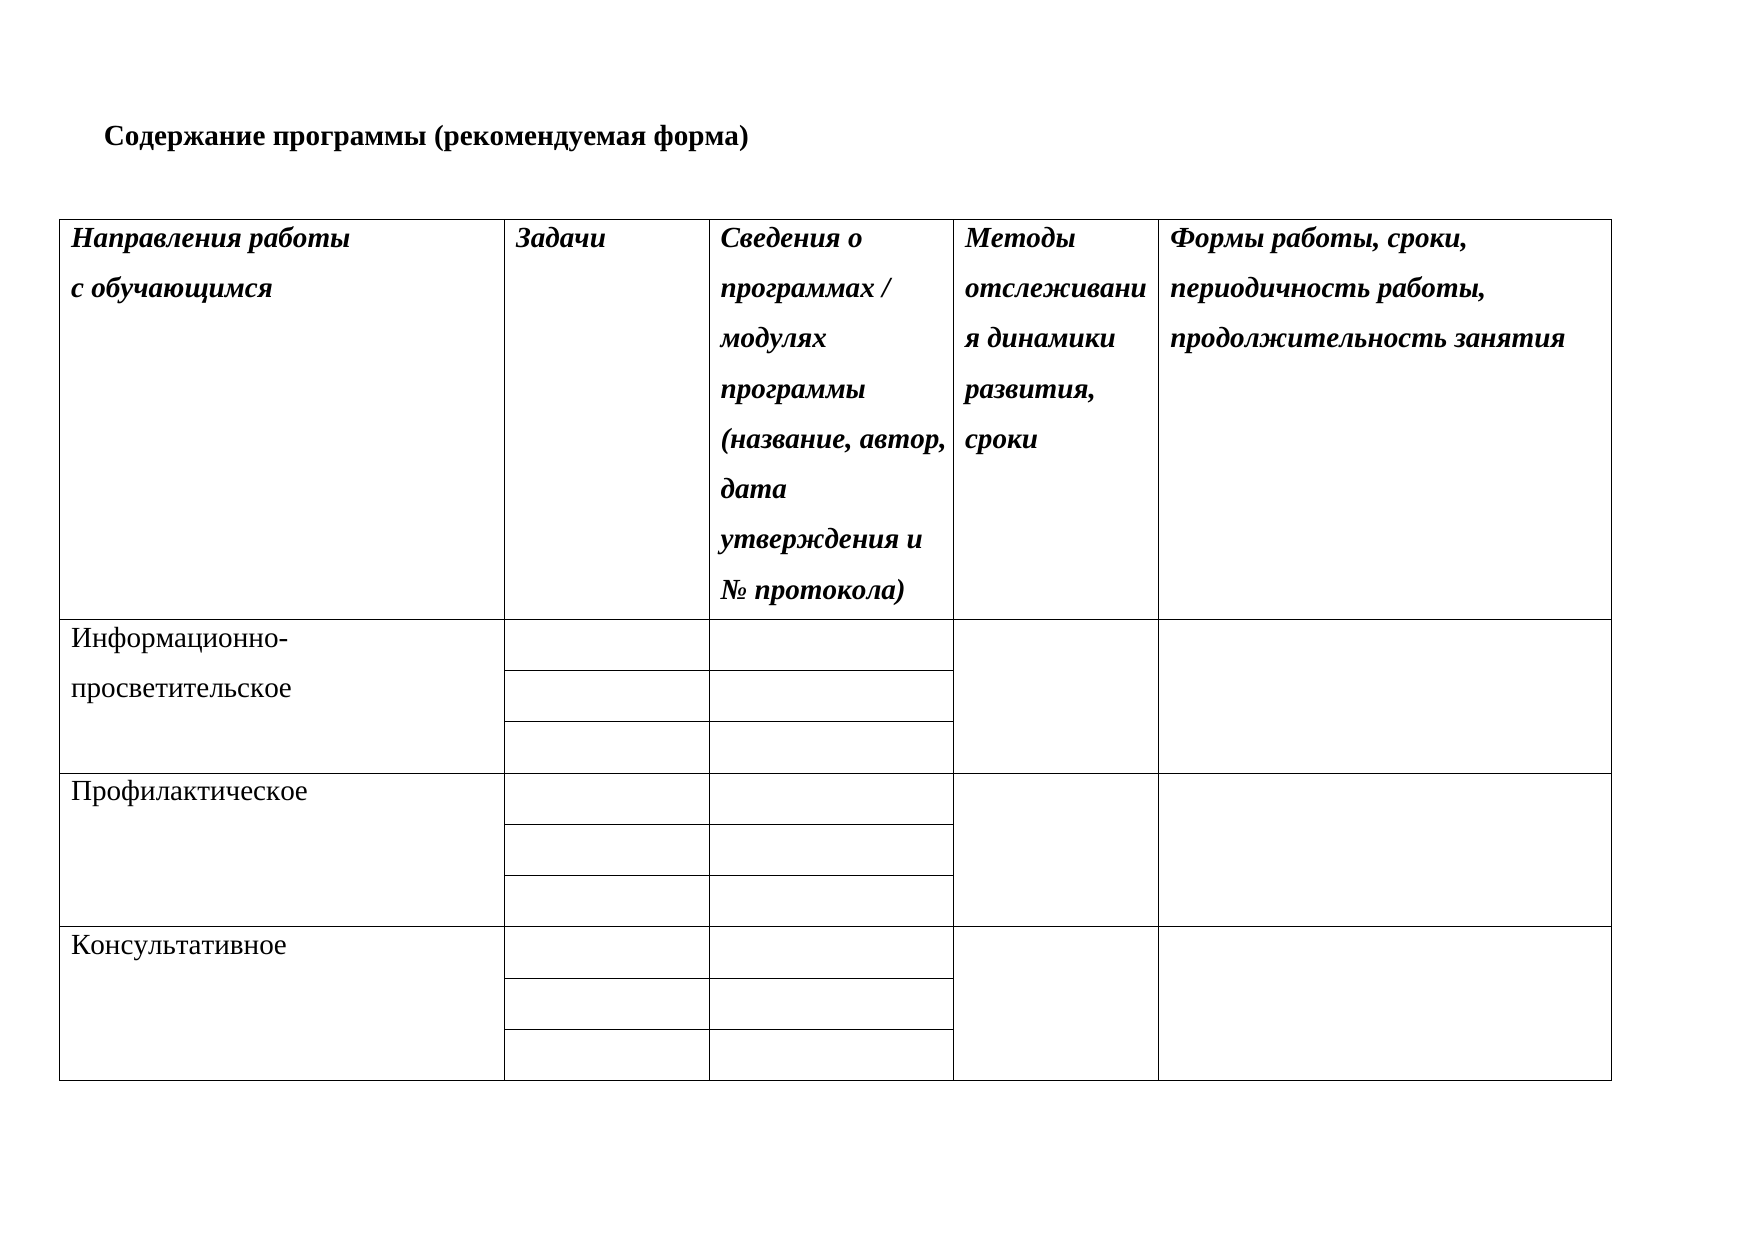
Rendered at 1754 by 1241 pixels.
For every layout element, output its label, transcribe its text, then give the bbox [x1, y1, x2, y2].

table_header Формы работы, сроки, периодичность работы, продолжительность занятия [1159, 220, 1611, 619]
table_cell [505, 671, 709, 721]
table_cell [505, 620, 709, 670]
table_header Сведения о программах / модулях программы (название, автор, дата утверждения и № протокола) [710, 220, 953, 619]
table_cell [505, 876, 709, 926]
table_cell Консультативное [60, 927, 504, 1080]
table_header Методы отслеживания динамики развития, сроки [954, 220, 1158, 619]
table_cell [505, 722, 709, 772]
table_cell [710, 722, 953, 772]
table_cell [505, 825, 709, 875]
table_cell Профилактическое [60, 774, 504, 926]
table_cell [710, 1030, 953, 1080]
table_cell [505, 927, 709, 977]
table_cell [710, 927, 953, 977]
table_cell [505, 774, 709, 824]
text Содержание программы (рекомендуемая форма) [59, 118, 1636, 152]
table_cell [710, 774, 953, 824]
table_cell [954, 774, 1158, 926]
table_header Задачи [505, 220, 709, 619]
table_cell [710, 620, 953, 670]
table_cell [505, 979, 709, 1029]
table_cell [954, 620, 1158, 772]
table_cell [710, 979, 953, 1029]
table_cell Информационно-просветительское [60, 620, 504, 772]
table_cell [1159, 620, 1611, 772]
table_cell [954, 927, 1158, 1080]
table_cell [1159, 774, 1611, 926]
table_cell [710, 876, 953, 926]
table_cell [710, 671, 953, 721]
table_cell [1159, 927, 1611, 1080]
table_cell [710, 825, 953, 875]
table_cell [505, 1030, 709, 1080]
table_header Направления работы с обучающимся [60, 220, 504, 619]
